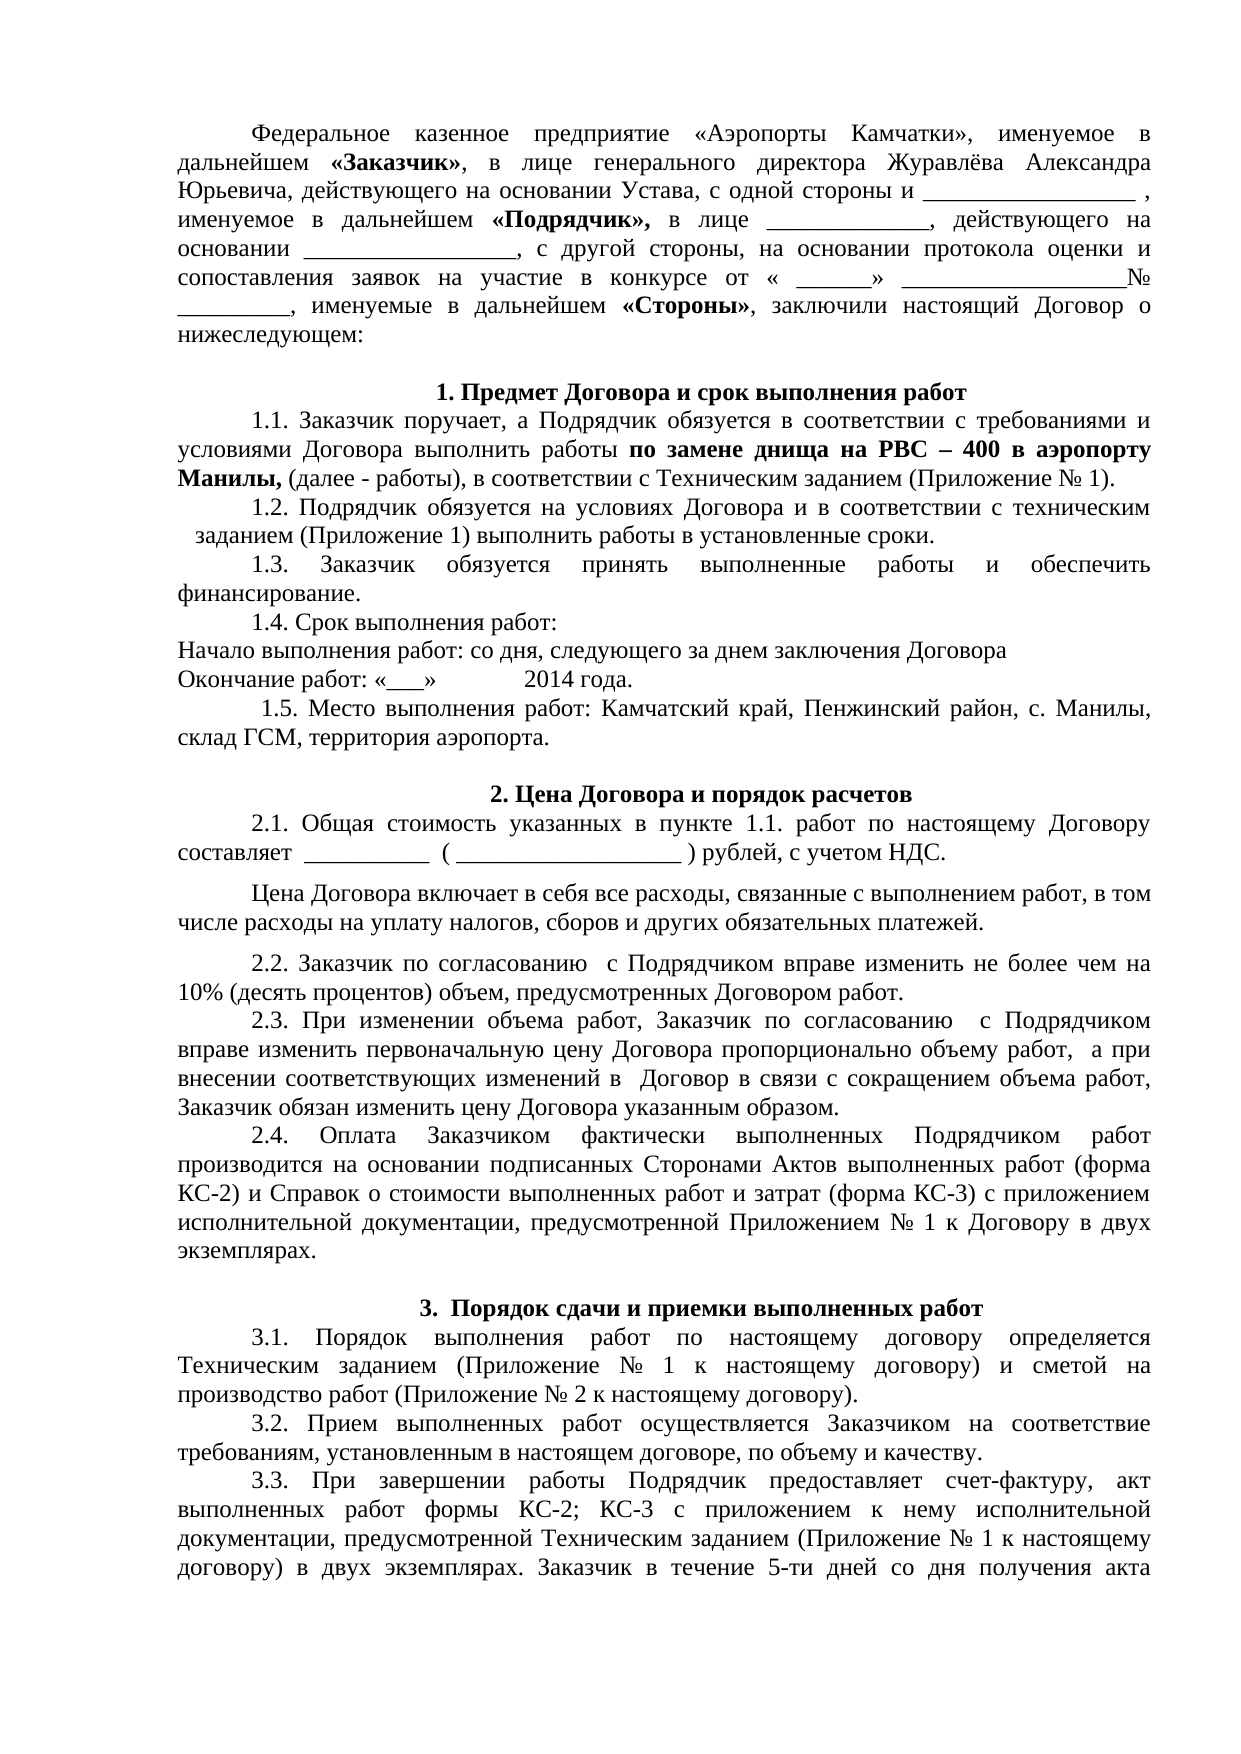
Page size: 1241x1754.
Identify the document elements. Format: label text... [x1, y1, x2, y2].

text 1.2. Подрядчик обязуется на условиях Договора и в соответствии с техническим заданием (Приложение 1) выполнить работы в установленные сроки. [195, 492, 1152, 549]
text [177, 1466, 1152, 1581]
text Цена Договора включает в себя все расходы, связанные с выполнением работ, в том числе расходы на уплату налогов, сборов и других обязательных платежей. [177, 878, 1152, 936]
text Федеральное казенное предприятие «Аэропорты Камчатки», именуемое в дальнейшем «Заказчик», в лице генерального директора Журавлёва Александра Юрьевича, действующего на основании Устава, с одной стороны и _________________ , именуемое в дальнейшем «Подрядчик», в лице _____________, действующего на основании _________________, с другой стороны, на основании протокола оценки и сопоставления заявок на участие в конкурсе от « ______» __________________№ _________, именуемые в дальнейшем «Стороны», заключили настоящий Договор о нижеследующем: [177, 118, 1152, 348]
text 2.1. Общая стоимость указанных в пункте 1.1. работ по настоящему Договору составляет __________ ( __________________ ) рублей, с учетом НДС. [177, 808, 1152, 866]
text 1.1. Заказчик поручает, а Подрядчик обязуется в соответствии с требованиями и условиями Договора выполнить работы по замене днища на РВС – 400 в аэропорту Манилы, (далее - работы), в соответствии с Техническим заданием (Приложение № 1). [177, 406, 1152, 492]
text 3.2. Прием выполненных работ осуществляется Заказчиком на соответствие требованиям, установленным в настоящем договоре, по объему и качеству. [177, 1408, 1152, 1466]
text 2.2. Заказчик по согласованию с Подрядчиком вправе изменить не более чем на 10% (десять процентов) объем, предусмотренных Договором работ. [177, 948, 1152, 1006]
text 1.5. Место выполнения работ: Камчатский край, Пенжинский район, с. Манилы, склад ГСМ, территория аэропорта. [177, 693, 1152, 751]
text 2. Цена Договора и порядок расчетов [177, 779, 1152, 808]
text 3. Порядок сдачи и приемки выполненных работ [177, 1293, 1152, 1322]
text Начало выполнения работ: со дня, следующего за днем заключения Договора [177, 636, 1152, 664]
text 2.4. Оплата Заказчиком фактически выполненных Подрядчиком работ производится на основании подписанных Сторонами Актов выполненных работ (форма КС-2) и Справок о стоимости выполненных работ и затрат (форма КС-3) с приложением исполнительной документации, предусмотренной Приложением № 1 к Договору в двух экземплярах. [177, 1121, 1152, 1264]
text 1.4. Срок выполнения работ: [177, 607, 1152, 636]
text 1.3. Заказчик обязуется принять выполненные работы и обеспечить финансирование. [177, 549, 1152, 607]
text 2.3. При изменении объема работ, Заказчик по согласованию с Подрядчиком вправе изменить первоначальную цену Договора пропорционально объему работ, а при внесении соответствующих изменений в Договор в связи с сокращением объема работ, Заказчик обязан изменить цену Договора указанным образом. [177, 1006, 1152, 1121]
text 1. Предмет Договора и срок выполнения работ [177, 377, 1152, 406]
text Окончание работ: «___» 2014 года. [177, 664, 1152, 693]
text 3.1. Порядок выполнения работ по настоящему договору определяется Техническим заданием (Приложение № 1 к настоящему договору) и сметой на производство работ (Приложение № 2 к настоящему договору). [177, 1322, 1152, 1408]
